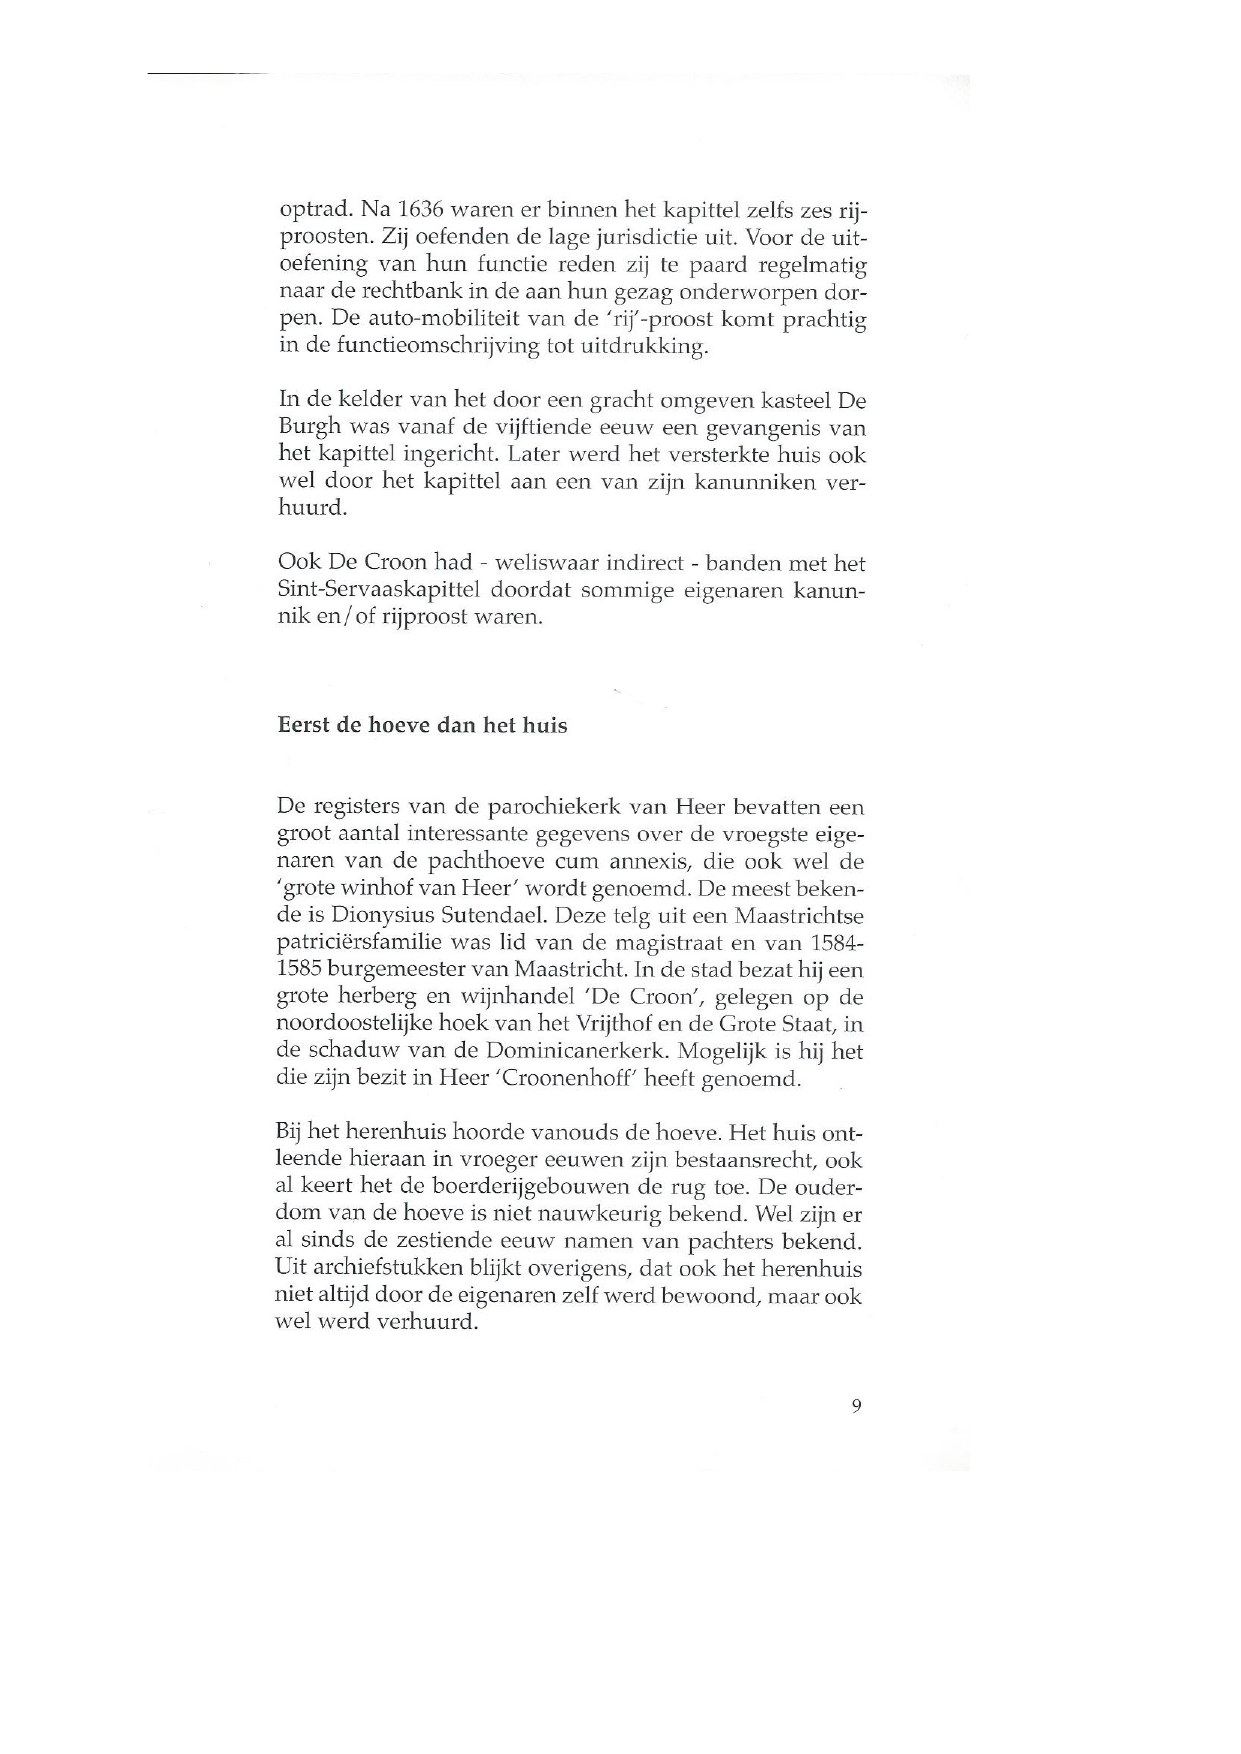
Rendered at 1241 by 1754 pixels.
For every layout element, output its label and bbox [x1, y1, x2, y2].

picture [147, 73, 970, 1471]
